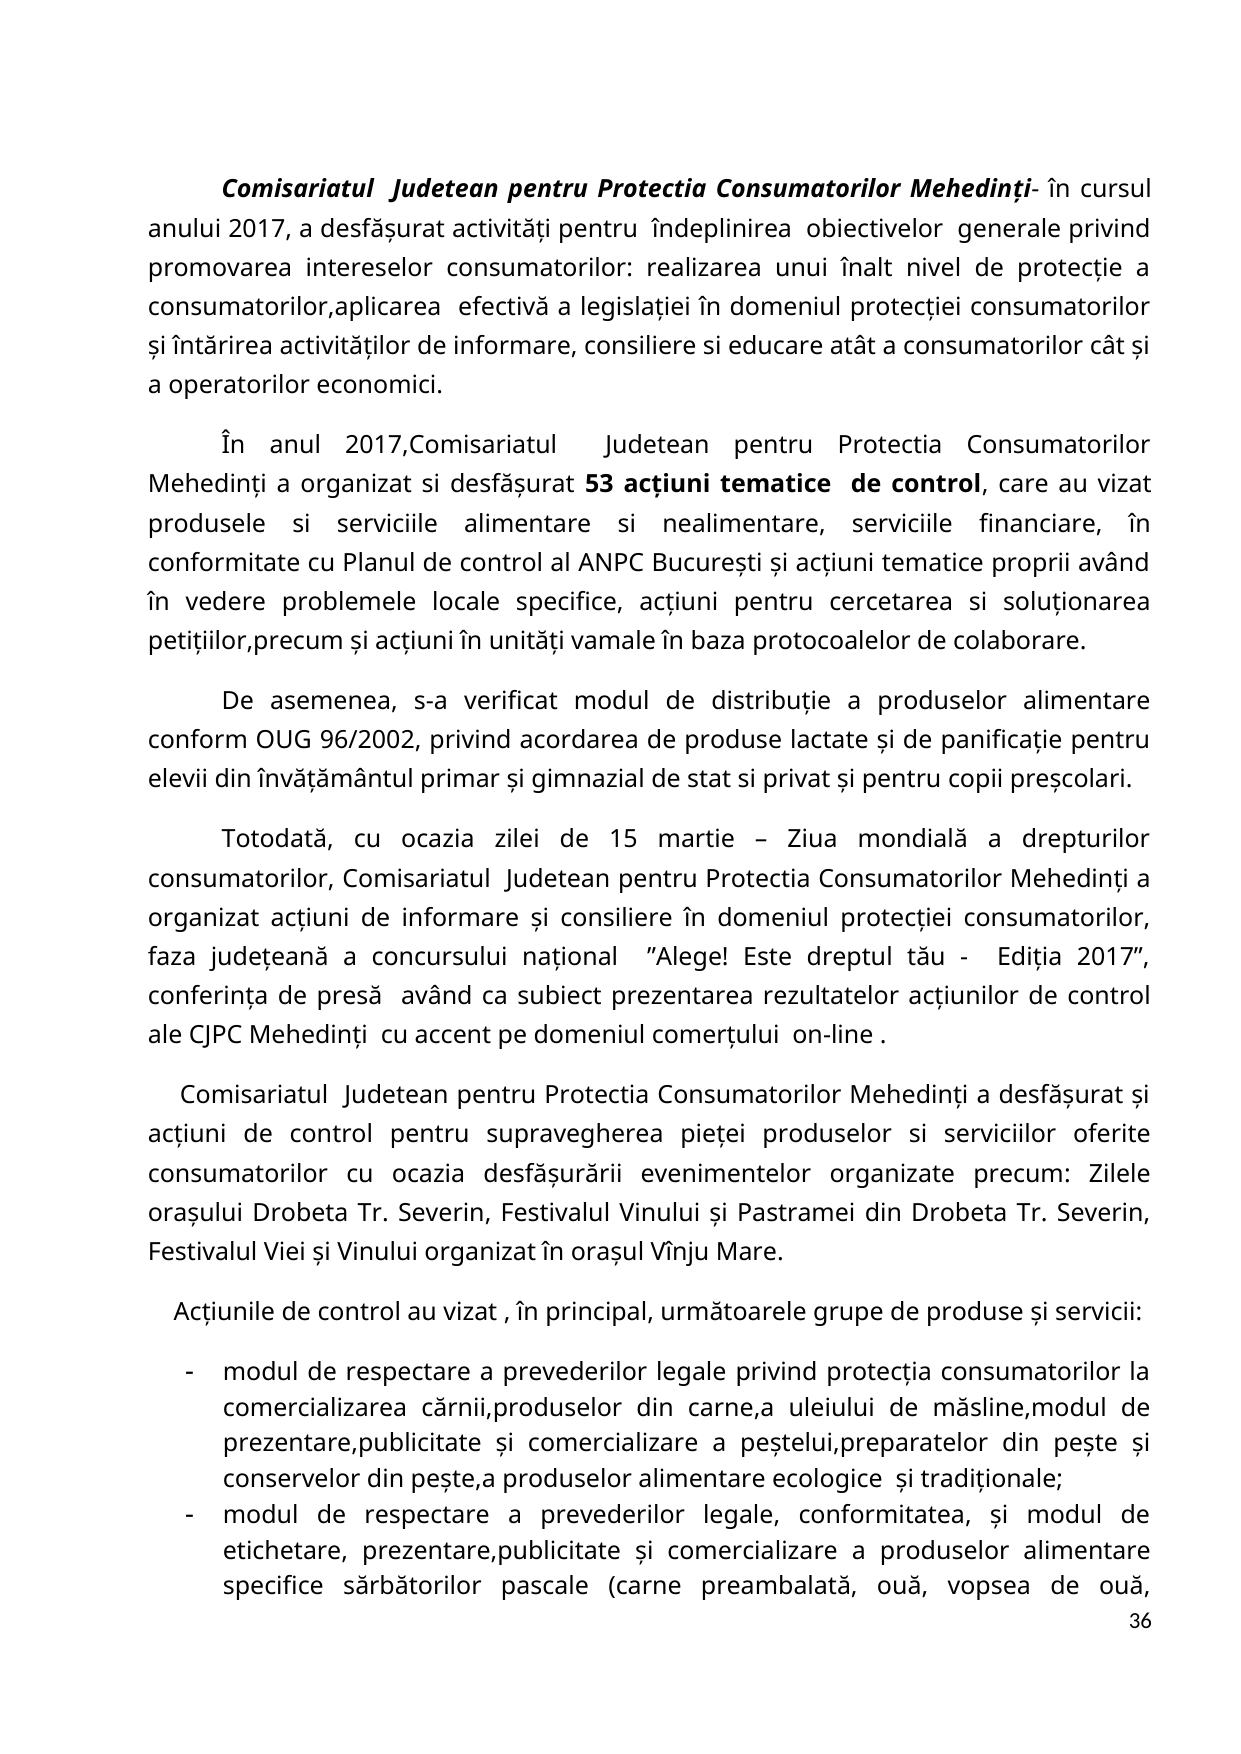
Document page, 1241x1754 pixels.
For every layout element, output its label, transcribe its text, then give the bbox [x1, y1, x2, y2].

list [185, 1497, 1152, 1602]
list modul de respectare a prevederilor legale privind protecția consumatorilor la comercializarea cărnii,produselor din carne,a uleiului de măsline,modul de prezentare,publicitate și comercializare a peștelui,preparatelor din pește și conservelor din pește,a produselor alimentare ecologice și tradiționale; [185, 1354, 1152, 1495]
text De asemenea, s-a verificat modul de distribuție a produselor alimentare conform OUG 96/2002, privind acordarea de produse lactate și de panificație pentru elevii din învățământul primar și gimnazial de stat si privat și pentru copii preșcolari. [148, 683, 1152, 795]
text Comisariatul Judetean pentru Protectia Consumatorilor Mehedinți- în cursul anului 2017, a desfășurat activități pentru îndeplinirea obiectivelor generale privind promovarea intereselor consumatorilor: realizarea unui înalt nivel de protecție a consumatorilor,aplicarea efectivă a legislației în domeniul protecției consumatorilor și întărirea activităților de informare, consiliere si educare atât a consumatorilor cât și a operatorilor economici. [148, 171, 1152, 401]
text În anul 2017,Comisariatul Judetean pentru Protectia Consumatorilor Mehedinți a organizat si desfășurat 53 acțiuni tematice de control, care au vizat produsele si serviciile alimentare si nealimentare, serviciile financiare, în conformitate cu Planul de control al ANPC București și acțiuni tematice proprii având în vedere problemele locale specifice, acțiuni pentru cercetarea si soluționarea petițiilor,precum și acțiuni în unități vamale în baza protocoalelor de colaborare. [148, 427, 1152, 657]
text Totodată, cu ocazia zilei de 15 martie – Ziua mondială a drepturilor consumatorilor, Comisariatul Judetean pentru Protectia Consumatorilor Mehedinți a organizat acțiuni de informare și consiliere în domeniul protecției consumatorilor, faza județeană a concursului național ”Alege! Este dreptul tău - Ediția 2017”, conferința de presă având ca subiect prezentarea rezultatelor acțiunilor de control ale CJPC Mehedinți cu accent pe domeniul comerțului on-line . [148, 821, 1152, 1051]
text Acțiunile de control au vizat , în principal, următoarele grupe de produse și servicii: [148, 1294, 1152, 1328]
text Comisariatul Judetean pentru Protectia Consumatorilor Mehedinți a desfășurat și acțiuni de control pentru supravegherea pieței produselor si serviciilor oferite consumatorilor cu ocazia desfășurării evenimentelor organizate precum: Zilele orașului Drobeta Tr. Severin, Festivalul Vinului și Pastramei din Drobeta Tr. Severin, Festivalul Viei și Vinului organizat în orașul Vînju Mare. [148, 1077, 1152, 1268]
